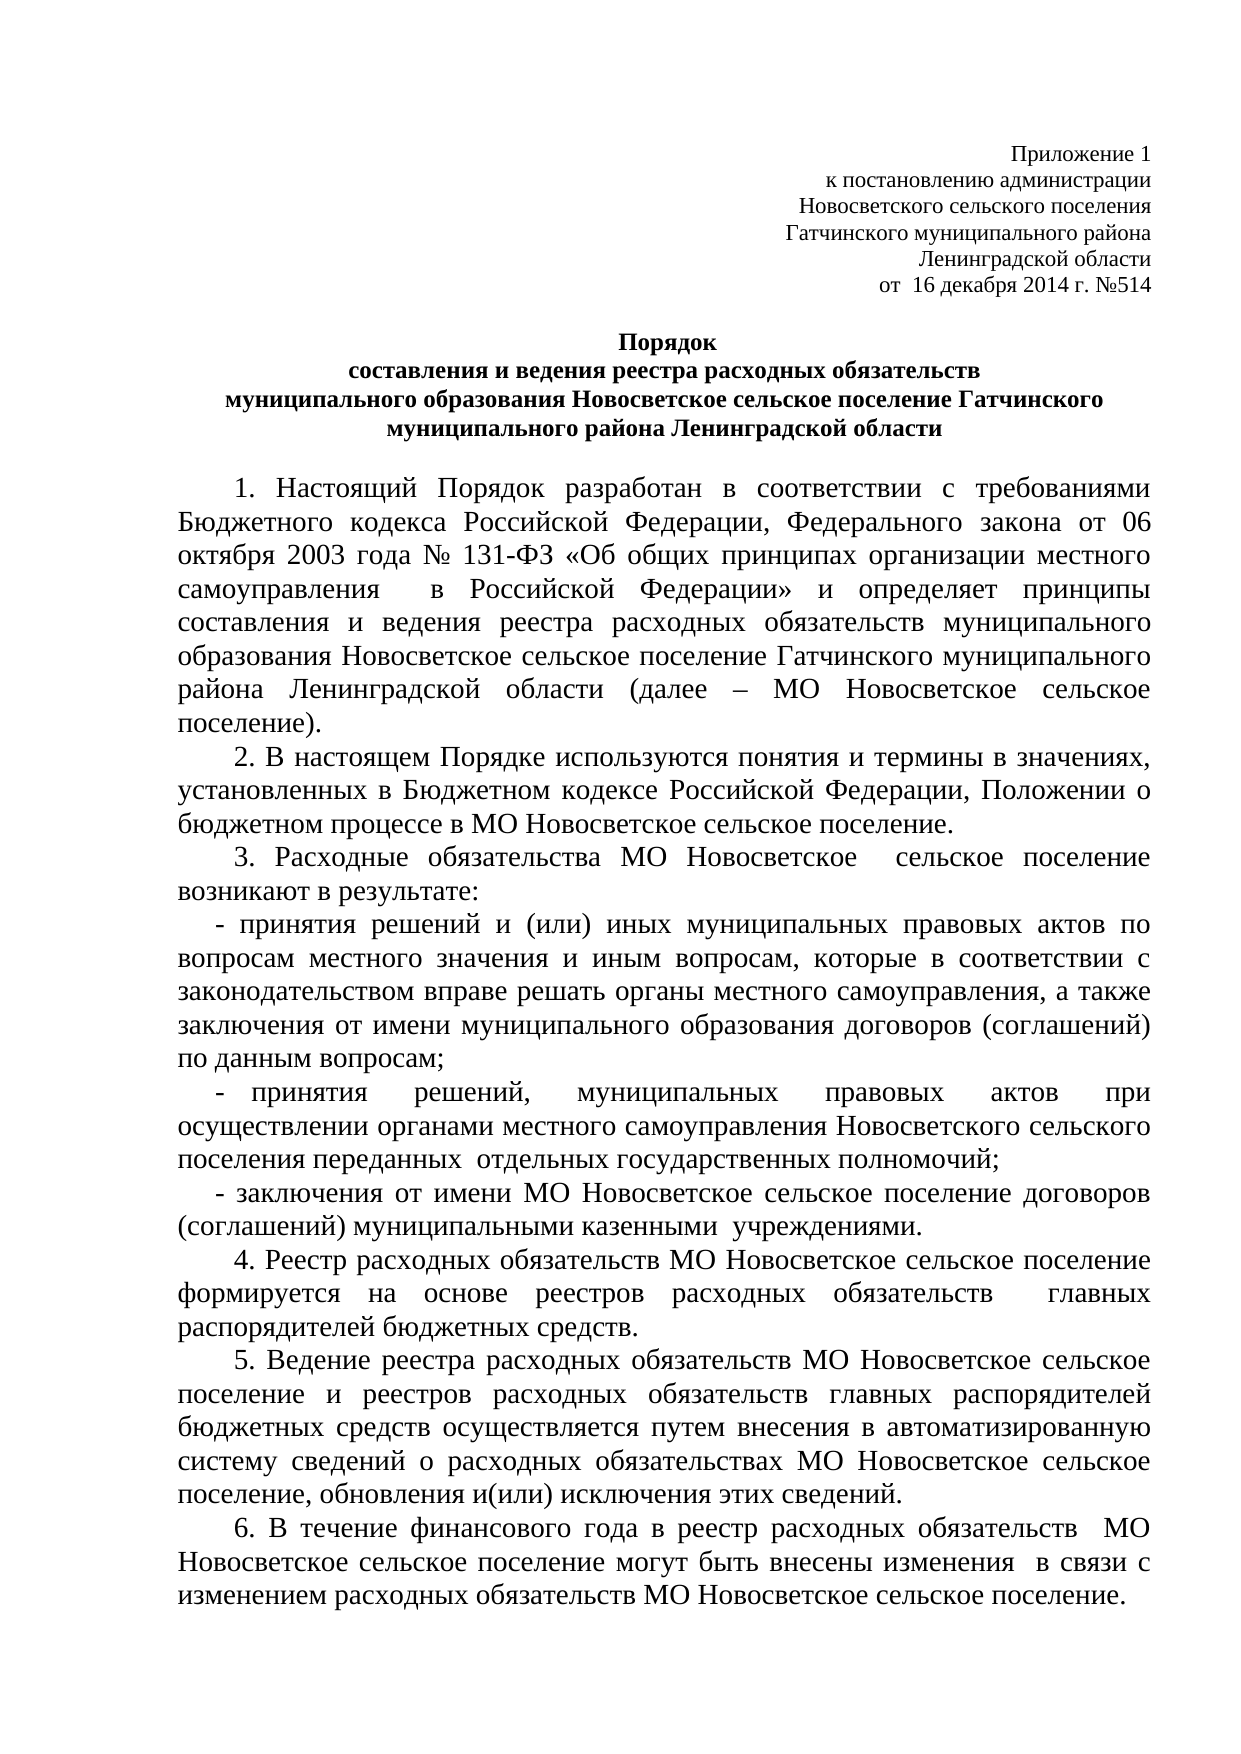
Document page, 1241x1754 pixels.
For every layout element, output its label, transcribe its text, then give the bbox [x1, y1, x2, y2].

text 4. Реестр расходных обязательств МО Новосветское сельское поселение формируется на основе реестров расходных обязательств главных распорядителей бюджетных средств. [177, 1242, 1152, 1342]
title от 16 декабря 2014 г. №514 [177, 271, 1152, 298]
text - принятия решений, муниципальных правовых актов при осуществлении органами местного самоуправления Новосветского сельского поселения переданных отдельных государственных полномочий; [177, 1074, 1152, 1175]
text 3. Расходные обязательства МО Новосветское сельское поселение возникают в результате: [177, 839, 1152, 906]
text 1. Настоящий Порядок разработан в соответствии с требованиями Бюджетного кодекса Российской Федерации, Федерального закона от 06 октября 2003 года № 131-ФЗ «Об общих принципах организации местного самоуправления в Российской Федерации» и определяет принципы составления и ведения реестра расходных обязательств муниципального образования Новосветское сельское поселение Гатчинского муниципального района Ленинградской области (далее – МО Новосветское сельское поселение). [177, 470, 1152, 739]
title Приложение 1 [177, 140, 1152, 166]
text - принятия решений и (или) иных муниципальных правовых актов по вопросам местного значения и иным вопросам, которые в соответствии с законодательством вправе решать органы местного самоуправления, а также заключения от имени муниципального образования договоров (соглашений) по данным вопросам; [177, 906, 1152, 1074]
title Порядок [177, 327, 1152, 355]
title Гатчинского муниципального района [177, 219, 1152, 245]
title муниципального образования Новосветское сельское поселение Гатчинского муниципального района Ленинградской области [177, 384, 1152, 442]
text - заключения от имени МО Новосветское сельское поселение договоров (соглашений) муниципальными казенными учреждениями. [177, 1175, 1152, 1242]
title к постановлению администрации [177, 166, 1152, 192]
title Ленинградской области [177, 245, 1152, 271]
title Новосветского сельского поселения [177, 192, 1152, 219]
text 2. В настоящем Порядке используются понятия и термины в значениях, установленных в Бюджетном кодексе Российской Федерации, Положении о бюджетном процессе в МО Новосветское сельское поселение. [177, 739, 1152, 839]
title составления и ведения реестра расходных обязательств [177, 355, 1152, 384]
text 6. В течение финансового года в реестр расходных обязательств МО Новосветское сельское поселение могут быть внесены изменения в связи с изменением расходных обязательств МО Новосветское сельское поселение. [177, 1510, 1152, 1611]
text 5. Ведение реестра расходных обязательств МО Новосветское сельское поселение и реестров расходных обязательств главных распорядителей бюджетных средств осуществляется путем внесения в автоматизированную систему сведений о расходных обязательствах МО Новосветское сельское поселение, обновления и(или) исключения этих сведений. [177, 1342, 1152, 1510]
